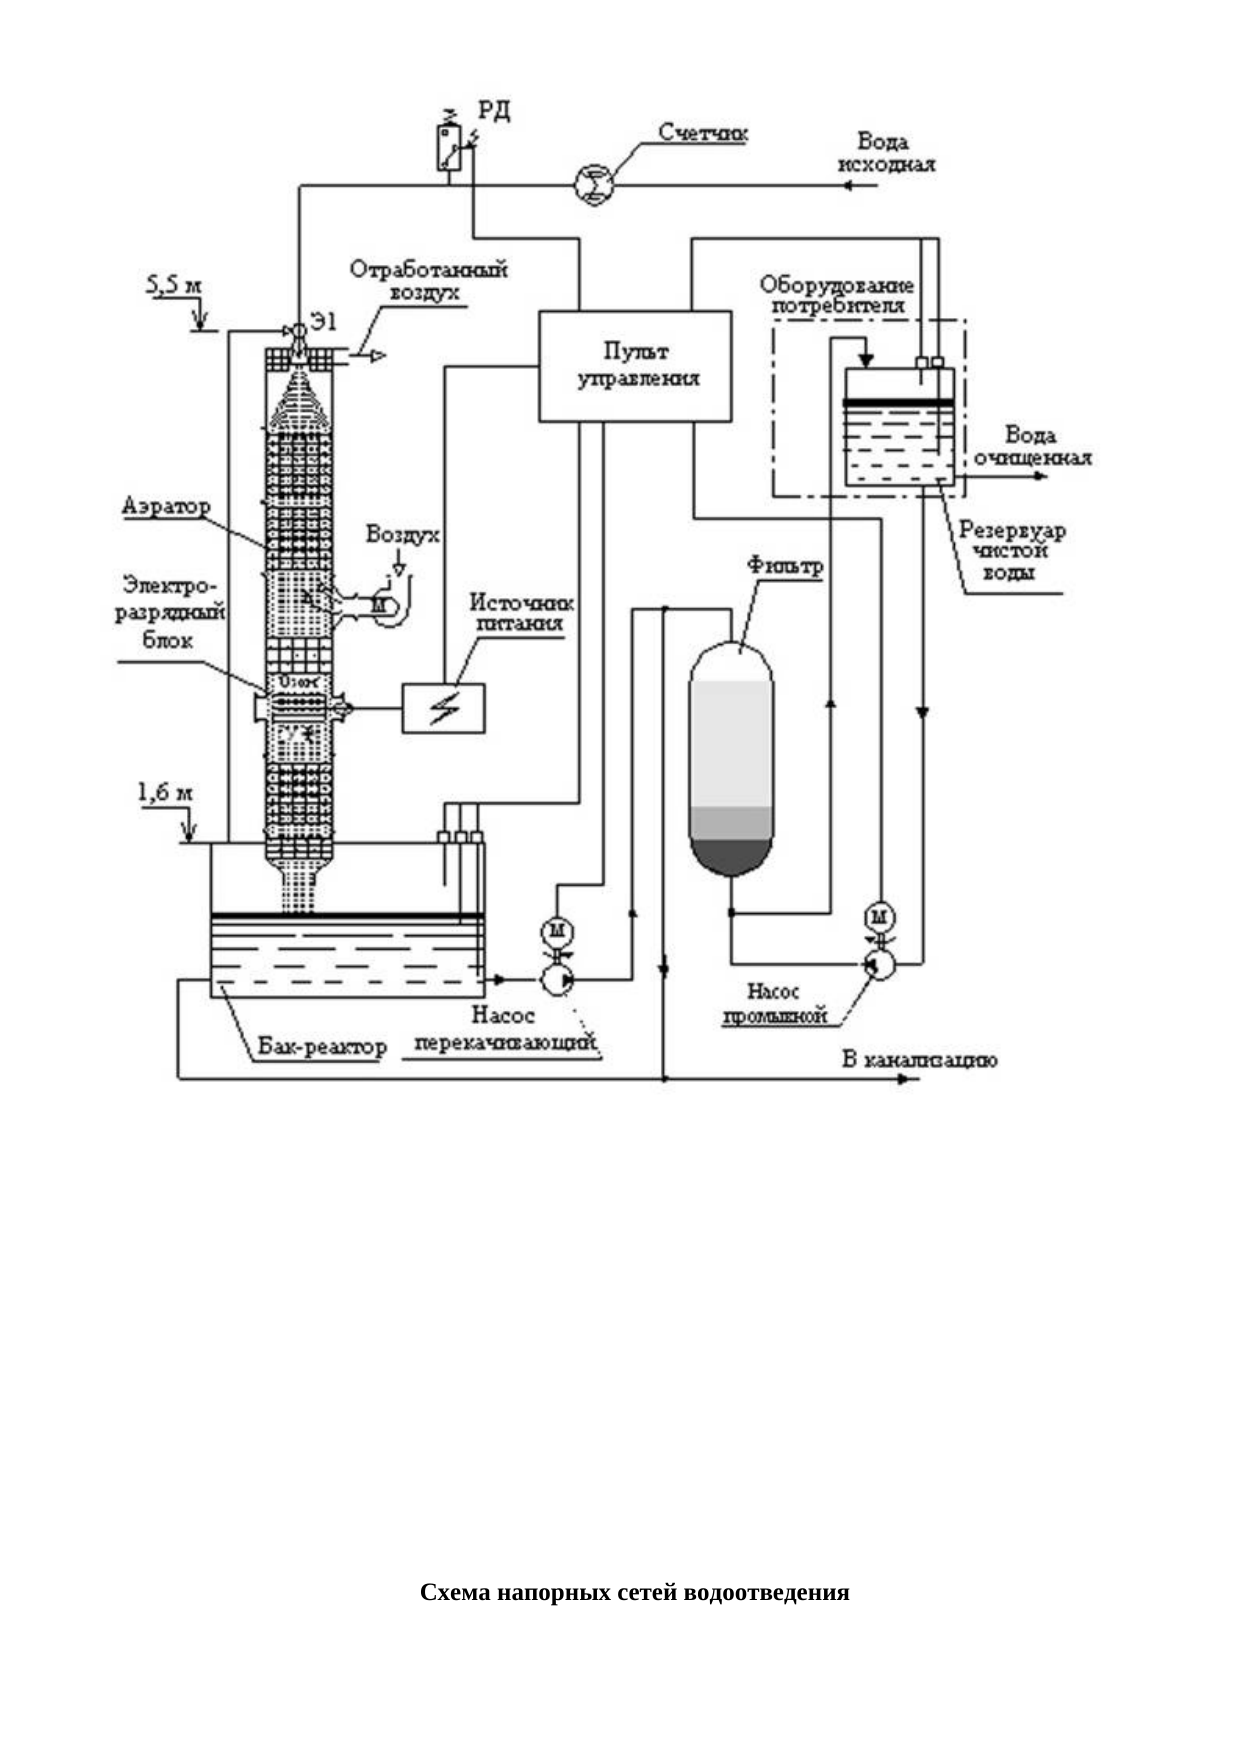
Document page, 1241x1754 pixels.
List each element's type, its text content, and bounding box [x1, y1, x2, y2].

text Схема напорных сетей водоотведения [89, 1577, 1181, 1606]
picture [100, 81, 1100, 1096]
